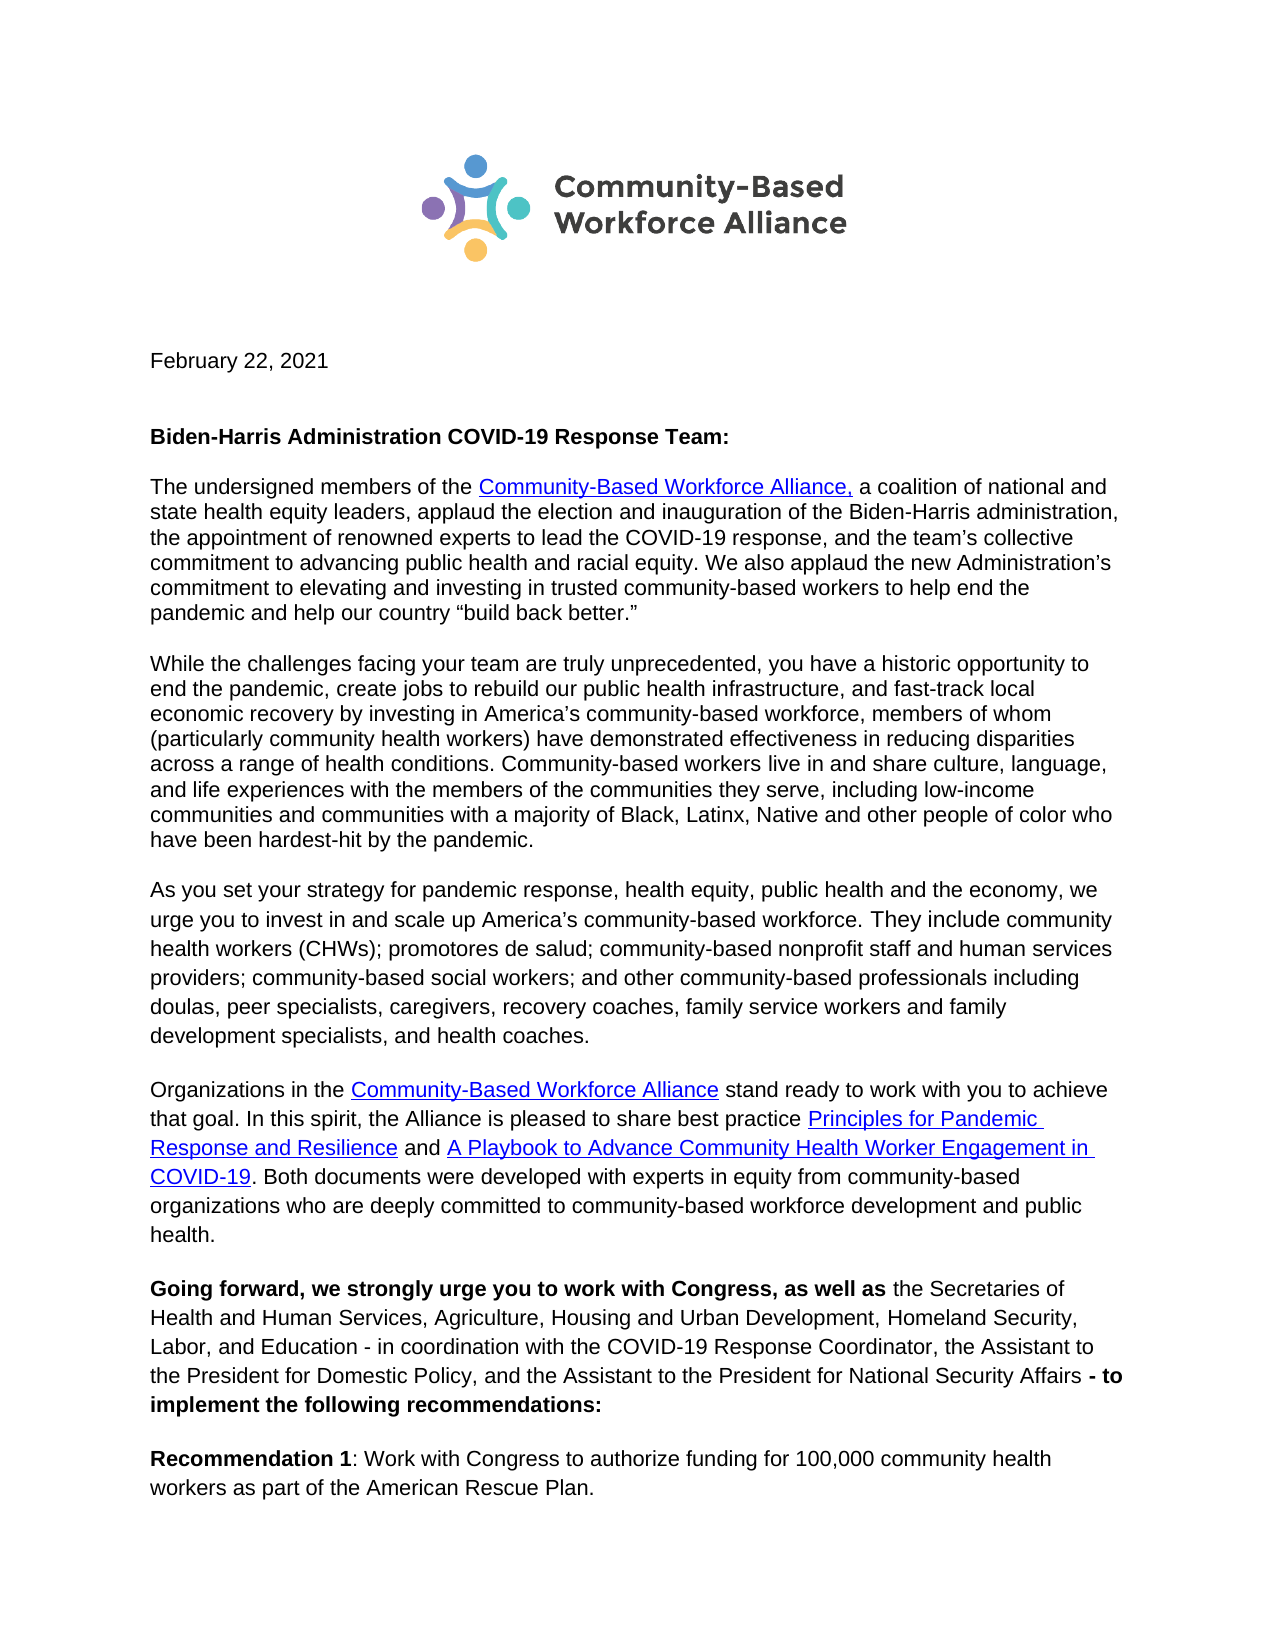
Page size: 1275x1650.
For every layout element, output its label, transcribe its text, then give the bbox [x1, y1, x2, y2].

text February 22, 2021 [150, 348, 1125, 373]
text Going forward, we strongly urge you to work with Congress, as well as the Secretaries of Health and Human Services, Agriculture, Housing and Urban Development, Homeland Security, Labor, and Education - in coordination with the COVID-19 Response Coordinator, the Assistant to the President for Domestic Policy, and the Assistant to the President for National Security Affairs - to implement the following recommendations: [150, 1276, 1125, 1417]
picture [421, 154, 854, 262]
text Organizations in the Community-Based Workforce Alliance stand ready to work with you to achieve that goal. In this spirit, the Alliance is pleased to share best practice Principles for Pandemic Response and Resilience and A Playbook to Advance Community Health Worker Engagement in COVID-19. Both documents were developed with experts in equity from community-based organizations who are deeply committed to community-based workforce development and public health. [150, 1077, 1125, 1247]
text The undersigned members of the Community-Based Workforce Alliance, a coalition of national and state health equity leaders, applaud the election and inauguration of the Biden-Harris administration, the appointment of renowned experts to lead the COVID-19 response, and the team’s collective commitment to advancing public health and racial equity. We also applaud the new Administration’s commitment to elevating and investing in trusted community-based workers to help end the pandemic and help our country “build back better.” [150, 474, 1125, 625]
text Recommendation 1: Work with Congress to authorize funding for 100,000 community health workers as part of the American Rescue Plan. [150, 1446, 1125, 1500]
text While the challenges facing your team are truly unprecedented, you have a historic opportunity to end the pandemic, create jobs to rebuild our public health infrastructure, and fast-track local economic recovery by investing in America’s community-based workforce, members of whom (particularly community health workers) have demonstrated effectiveness in reducing disparities across a range of health conditions. Community-based workers live in and share culture, language, and life experiences with the members of the communities they serve, including low-income communities and communities with a majority of Black, Latinx, Native and other people of color who have been hardest-hit by the pandemic. [150, 650, 1125, 852]
text As you set your strategy for pandemic response, health equity, public health and the economy, we urge you to invest in and scale up America’s community-based workforce. They include community health workers (CHWs); promotores de salud; community-based nonprofit staff and human services providers; community-based social workers; and other community-based professionals including doulas, peer specialists, caregivers, recovery coaches, family service workers and family development specialists, and health coaches. [150, 877, 1125, 1048]
text Biden-Harris Administration COVID-19 Response Team: [150, 423, 806, 449]
